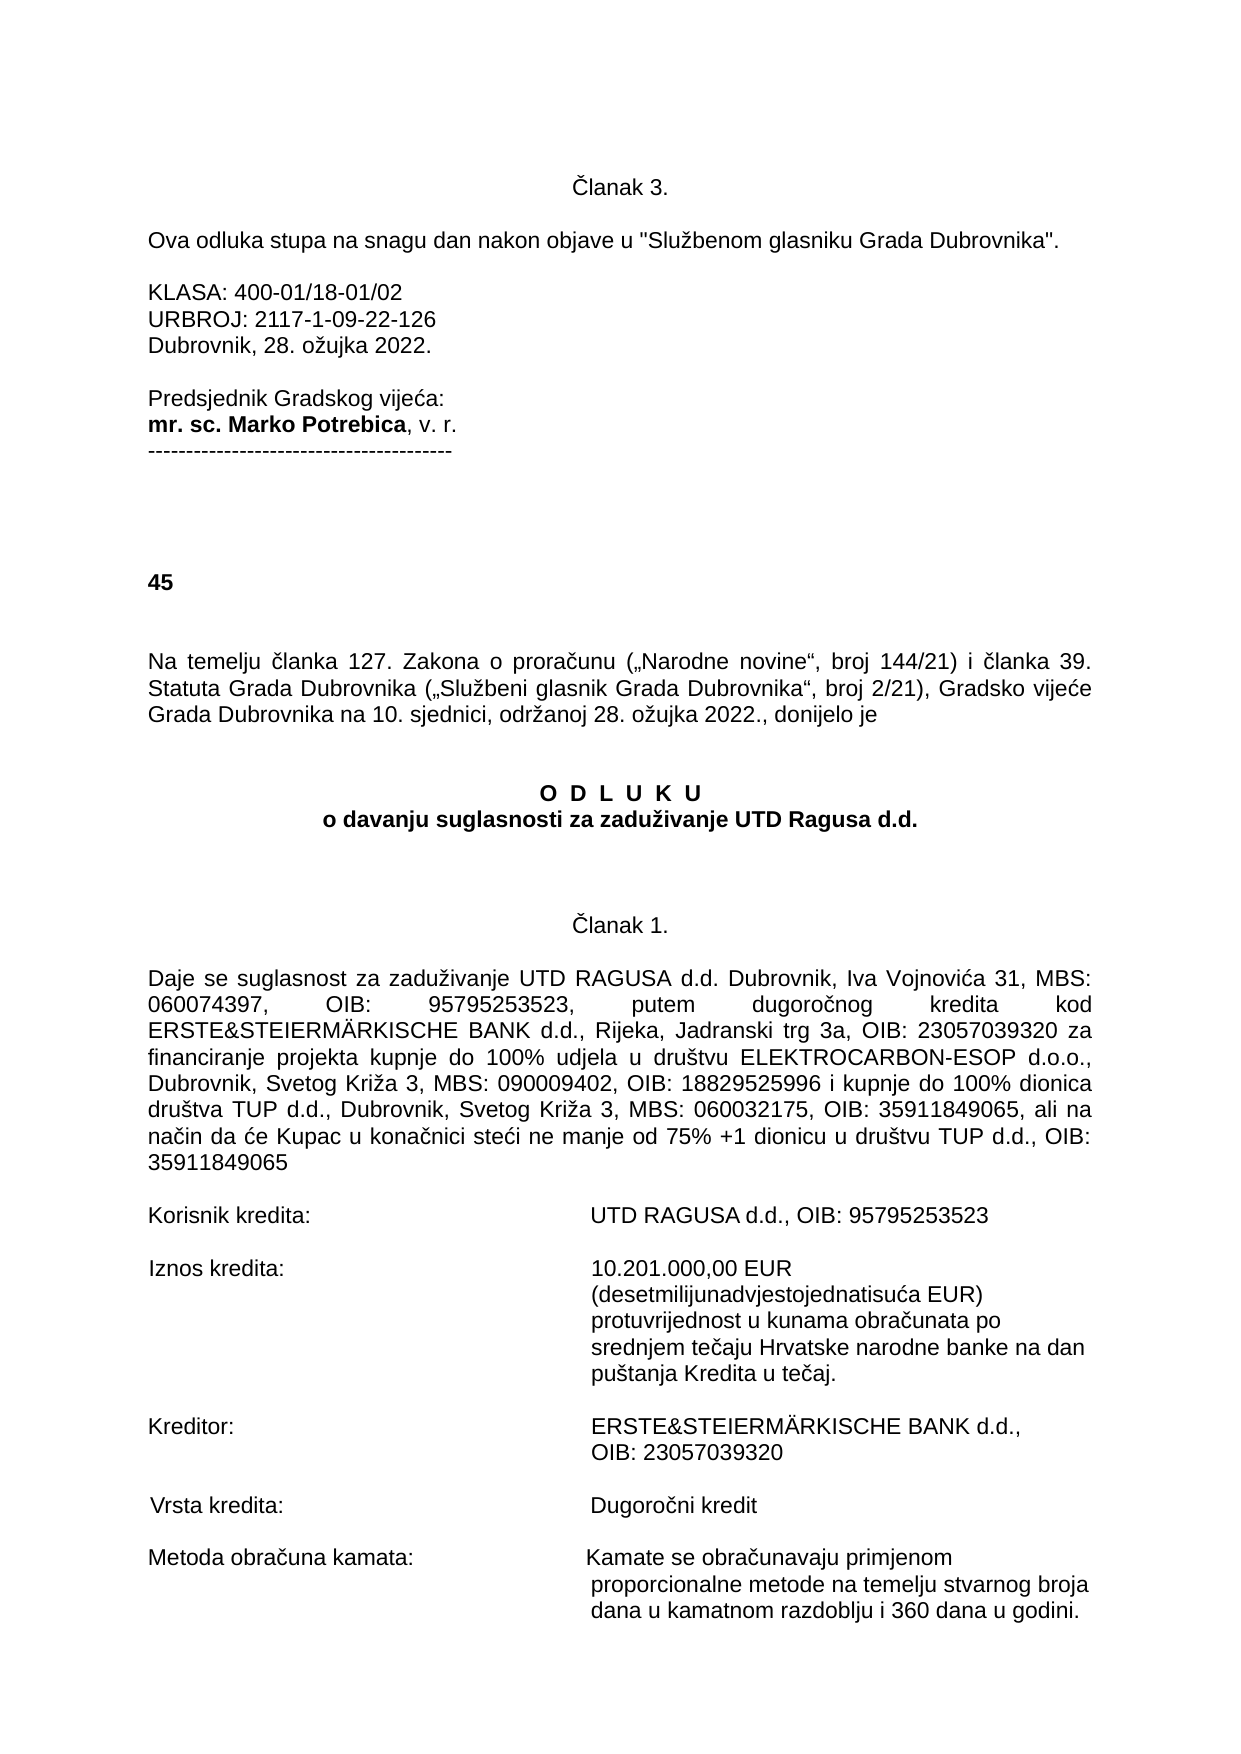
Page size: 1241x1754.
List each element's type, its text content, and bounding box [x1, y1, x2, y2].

text Iznos kredita: 10.201.000,00 EUR (desetmilijunadvjestojednatisuća EUR) protuvrijednost u kunama obračunata po [148, 1254, 1093, 1333]
text Kreditor: ERSTE&STEIERMÄRKISCHE BANK d.d., [148, 1413, 1093, 1439]
text KLASA: 400-01/18-01/02 [148, 279, 1093, 306]
text Članak 1. [148, 912, 1093, 938]
text Predsjednik Gradskog vijeća: [148, 385, 1093, 411]
text 45 [148, 569, 1093, 596]
text ---------------------------------------- [148, 437, 1093, 464]
text srednjem tečaju Hrvatske narodne banke na dan puštanja Kredita u tečaj. [591, 1333, 1093, 1386]
text OIB: 23057039320 [591, 1439, 1093, 1465]
text Daje se suglasnost za zaduživanje UTD RAGUSA d.d. Dubrovnik, Iva Vojnovića 31, MBS: 060074397, OIB: 95795253523, putem dugoročnog kredita kod ERSTE&STEIERMÄRKISCHE BANK d.d., Rijeka, Jadranski trg 3a, OIB: 23057039320 za financiranje projekta kupnje do 100% udjela u društvu ELEKTROCARBON-ESOP d.o.o., Dubrovnik, Svetog Križa 3, MBS: 090009402, OIB: 18829525996 i kupnje do 100% dionica društva TUP d.d., Dubrovnik, Svetog Križa 3, MBS: 060032175, OIB: 35911849065, ali na način da će Kupac u konačnici steći ne manje od 75% +1 dionicu u društvu TUP d.d., OIB: 35911849065 [148, 964, 1093, 1175]
text o davanju suglasnosti za zaduživanje UTD Ragusa d.d. [148, 806, 1093, 833]
text dana u kamatnom razdoblju i 360 dana u godini. [591, 1597, 1093, 1623]
text Dubrovnik, 28. ožujka 2022. [148, 332, 1093, 358]
text Vrsta kredita: Dugoročni kredit [150, 1492, 1093, 1518]
text URBROJ: 2117-1-09-22-126 [148, 306, 1093, 332]
text Ova odluka stupa na snagu dan nakon objave u "Službenom glasniku Grada Dubrovnika". [148, 227, 1093, 253]
text Na temelju članka 127. Zakona o proračunu („Narodne novine“, broj 144/21) i članka 39. Statuta Grada Dubrovnika („Službeni glasnik Grada Dubrovnika“, broj 2/21), Gradsko vijeće Grada Dubrovnika na 10. sjednici, održanoj 28. ožujka 2022., donijelo je [148, 648, 1093, 727]
text Metoda obračuna kamata: Kamate se obračunavaju primjenom [148, 1544, 1093, 1571]
text mr. sc. Marko Potrebica, v. r. [148, 411, 1093, 437]
text Članak 3. [148, 174, 1093, 200]
text proporcionalne metode na temelju stvarnog broja [591, 1571, 1093, 1597]
text O D L U K U [148, 780, 1093, 806]
text Korisnik kredita: UTD RAGUSA d.d., OIB: 95795253523 [148, 1202, 1093, 1228]
